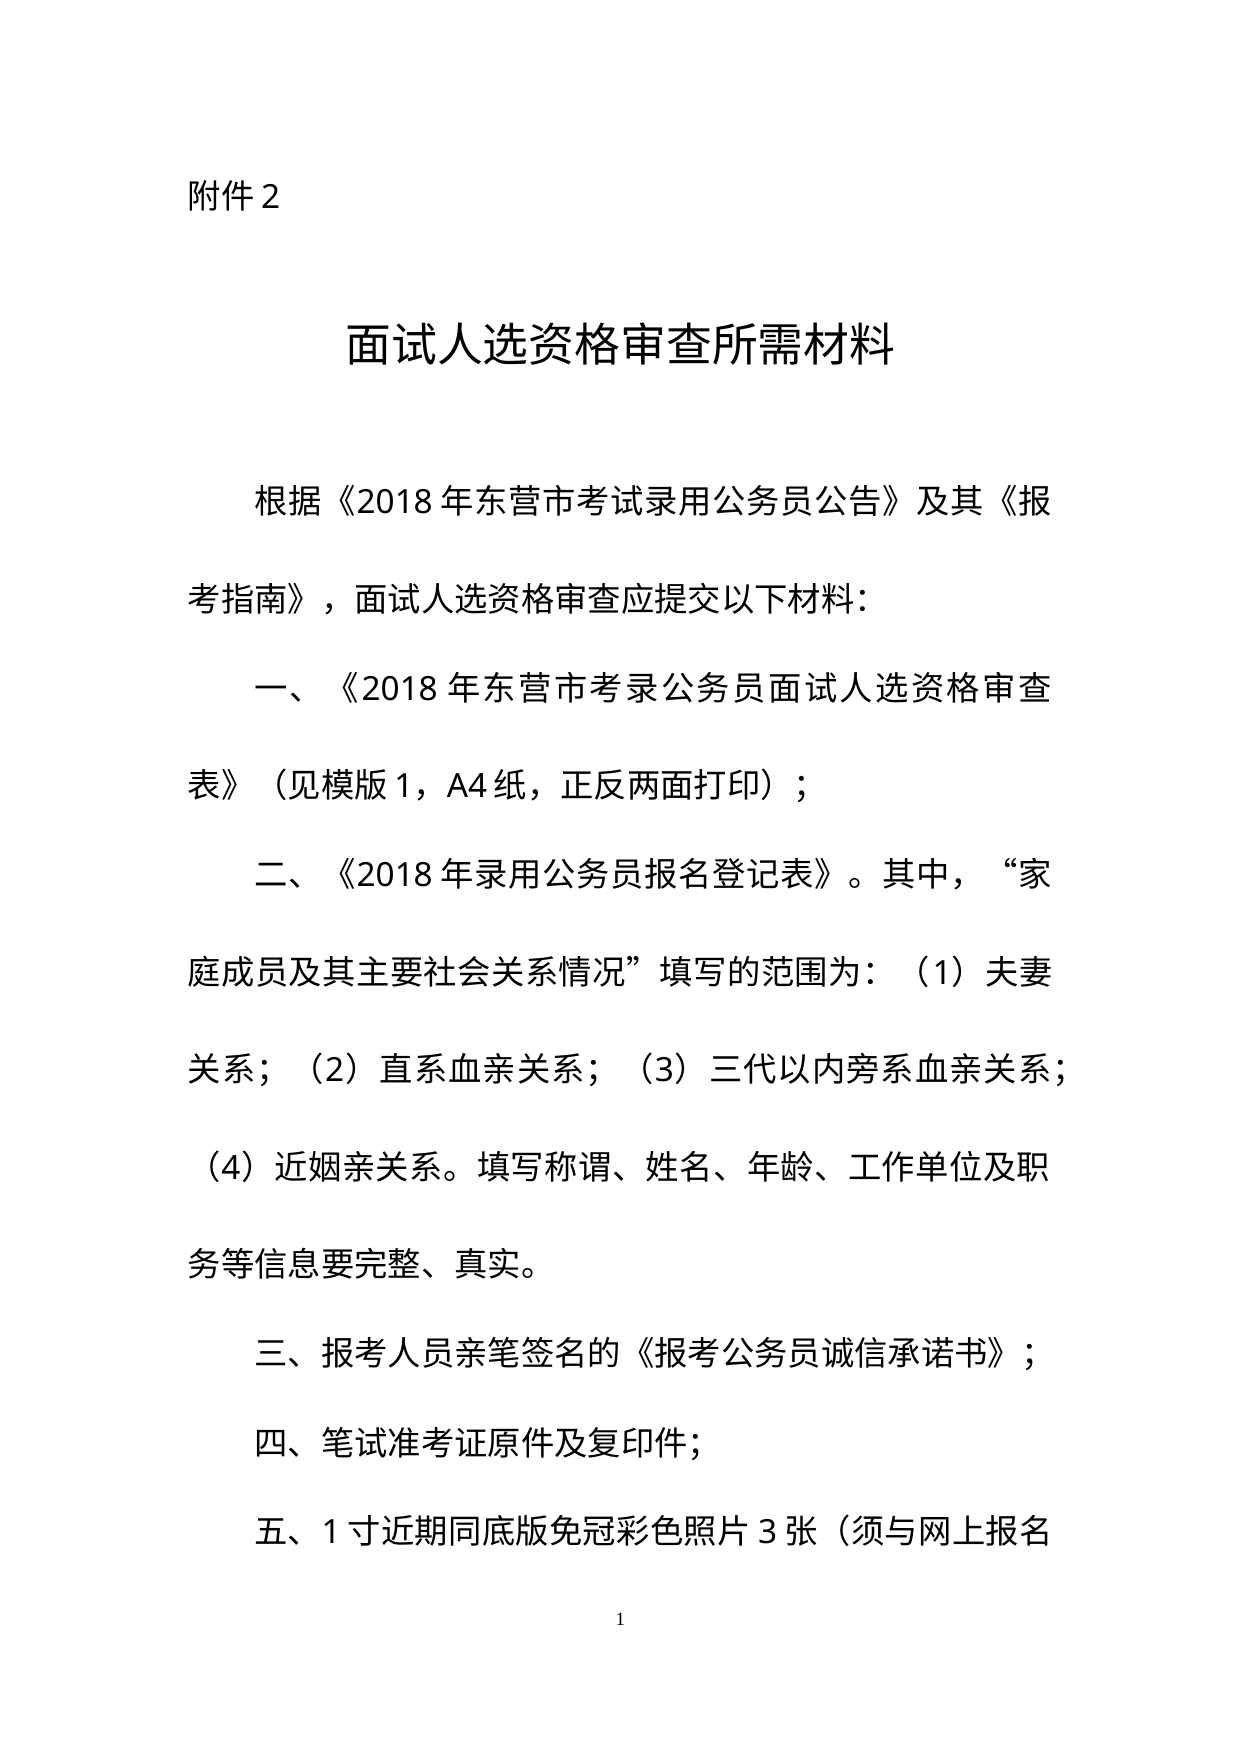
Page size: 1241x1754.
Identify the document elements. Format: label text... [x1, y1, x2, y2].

text 附件2 [187, 162, 1053, 227]
text 面试人选资格审查所需材料 [187, 293, 1053, 390]
text 一、《2018年东营市考录公务员面试人选资格审查表》（见模版1，A4纸，正反两面打印）； [187, 653, 1053, 816]
text 三、报考人员亲笔签名的《报考公务员诚信承诺书》； [187, 1319, 1053, 1384]
text 根据《2018年东营市考试录用公务员公告》及其《报考指南》，面试人选资格审查应提交以下材料： [187, 467, 1053, 629]
text 二、《2018年录用公务员报名登记表》。其中，“家庭成员及其主要社会关系情况”填写的范围为：（1）夫妻关系；（2）直系血亲关系；（3）三代以内旁系血亲关系；（4）近姻亲关系。填写称谓、姓名、年龄、工作单位及职务等信息要完整、真实。 [187, 840, 1053, 1295]
text 四、笔试准考证原件及复印件； [187, 1408, 1053, 1473]
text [187, 1497, 1053, 1562]
